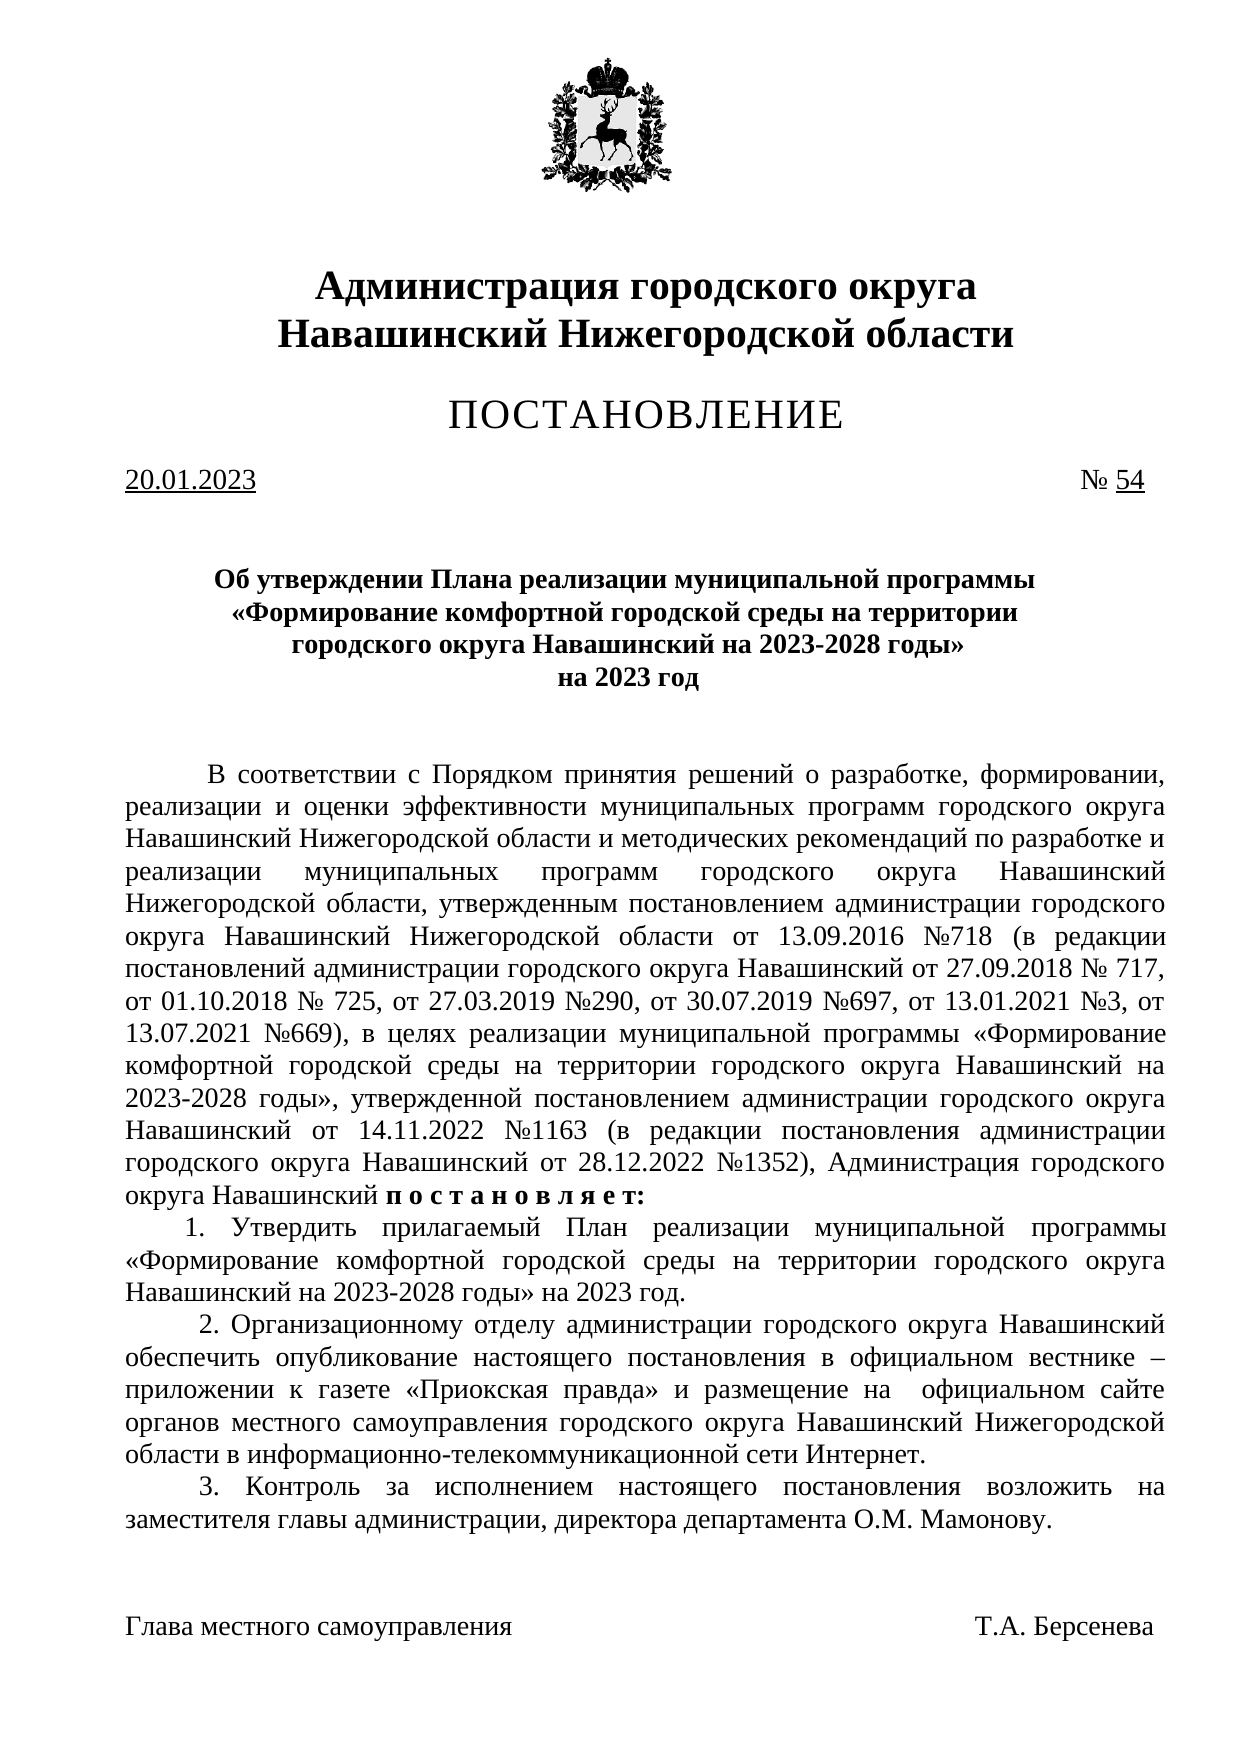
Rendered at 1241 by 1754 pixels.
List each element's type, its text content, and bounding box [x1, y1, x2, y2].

text 1. Утвердить прилагаемый План реализации муниципальной программы «Формирование комфортной городской среды на территории городского округа Навашинский на 2023-2028 годы» на 2023 год. [125, 1210, 1167, 1307]
text городского округа Навашинский на 2023-2028 годы» [125, 627, 1124, 659]
text 20.01.2023 № 54 [125, 462, 1167, 495]
text 2. Организационному отделу администрации городского округа Навашинский обеспечить опубликование настоящего постановления в официальном вестнике – приложении к газете «Приокская правда» и размещение на официальном сайте органов местного самоуправления городского округа Навашинский Нижегородской области в информационно-телекоммуникационной сети Интернет. [125, 1307, 1167, 1469]
text Об утверждении Плана реализации муниципальной программы [125, 562, 1124, 595]
text 3. Контроль за исполнением настоящего постановления возложить на заместителя главы администрации, директора департамента О.М. Мамонову. [125, 1469, 1167, 1534]
text Навашинский Нижегородской области [125, 308, 1167, 356]
text «Формирование комфортной городской среды на территории [125, 595, 1124, 627]
subtitle ПОСТАНОВЛЕНИЕ [125, 390, 1167, 438]
text на 2023 год [125, 659, 1124, 692]
text В соответствии с Порядком принятия решений о разработке, формировании, реализации и оценки эффективности муниципальных программ городского округа Навашинский Нижегородской области и методических рекомендаций по разработке и реализации муниципальных программ городского округа Навашинский Нижегородской области, утвержденным постановлением администрации городского округа Навашинский Нижегородской области от 13.09.2016 №718 (в редакции постановлений администрации городского округа Навашинский от 27.09.2018 № 717, от 01.10.2018 № 725, от 27.03.2019 №290, от 30.07.2019 №697, от 13.01.2021 №3, от 13.07.2021 №669), в целях реализации муниципальной программы «Формирование комфортной городской среды на территории городского округа Навашинский на 2023-2028 годы», утвержденной постановлением администрации городского округа Навашинский от 14.11.2022 №1163 (в редакции постановления администрации городского округа Навашинский от 28.12.2022 №1352), Администрация городского округа Навашинский п о с т а н о в л я е т: [125, 757, 1167, 1210]
text Глава местного самоуправления Т.А. Берсенева [125, 1609, 1167, 1641]
text Администрация городского округа [125, 260, 1167, 308]
